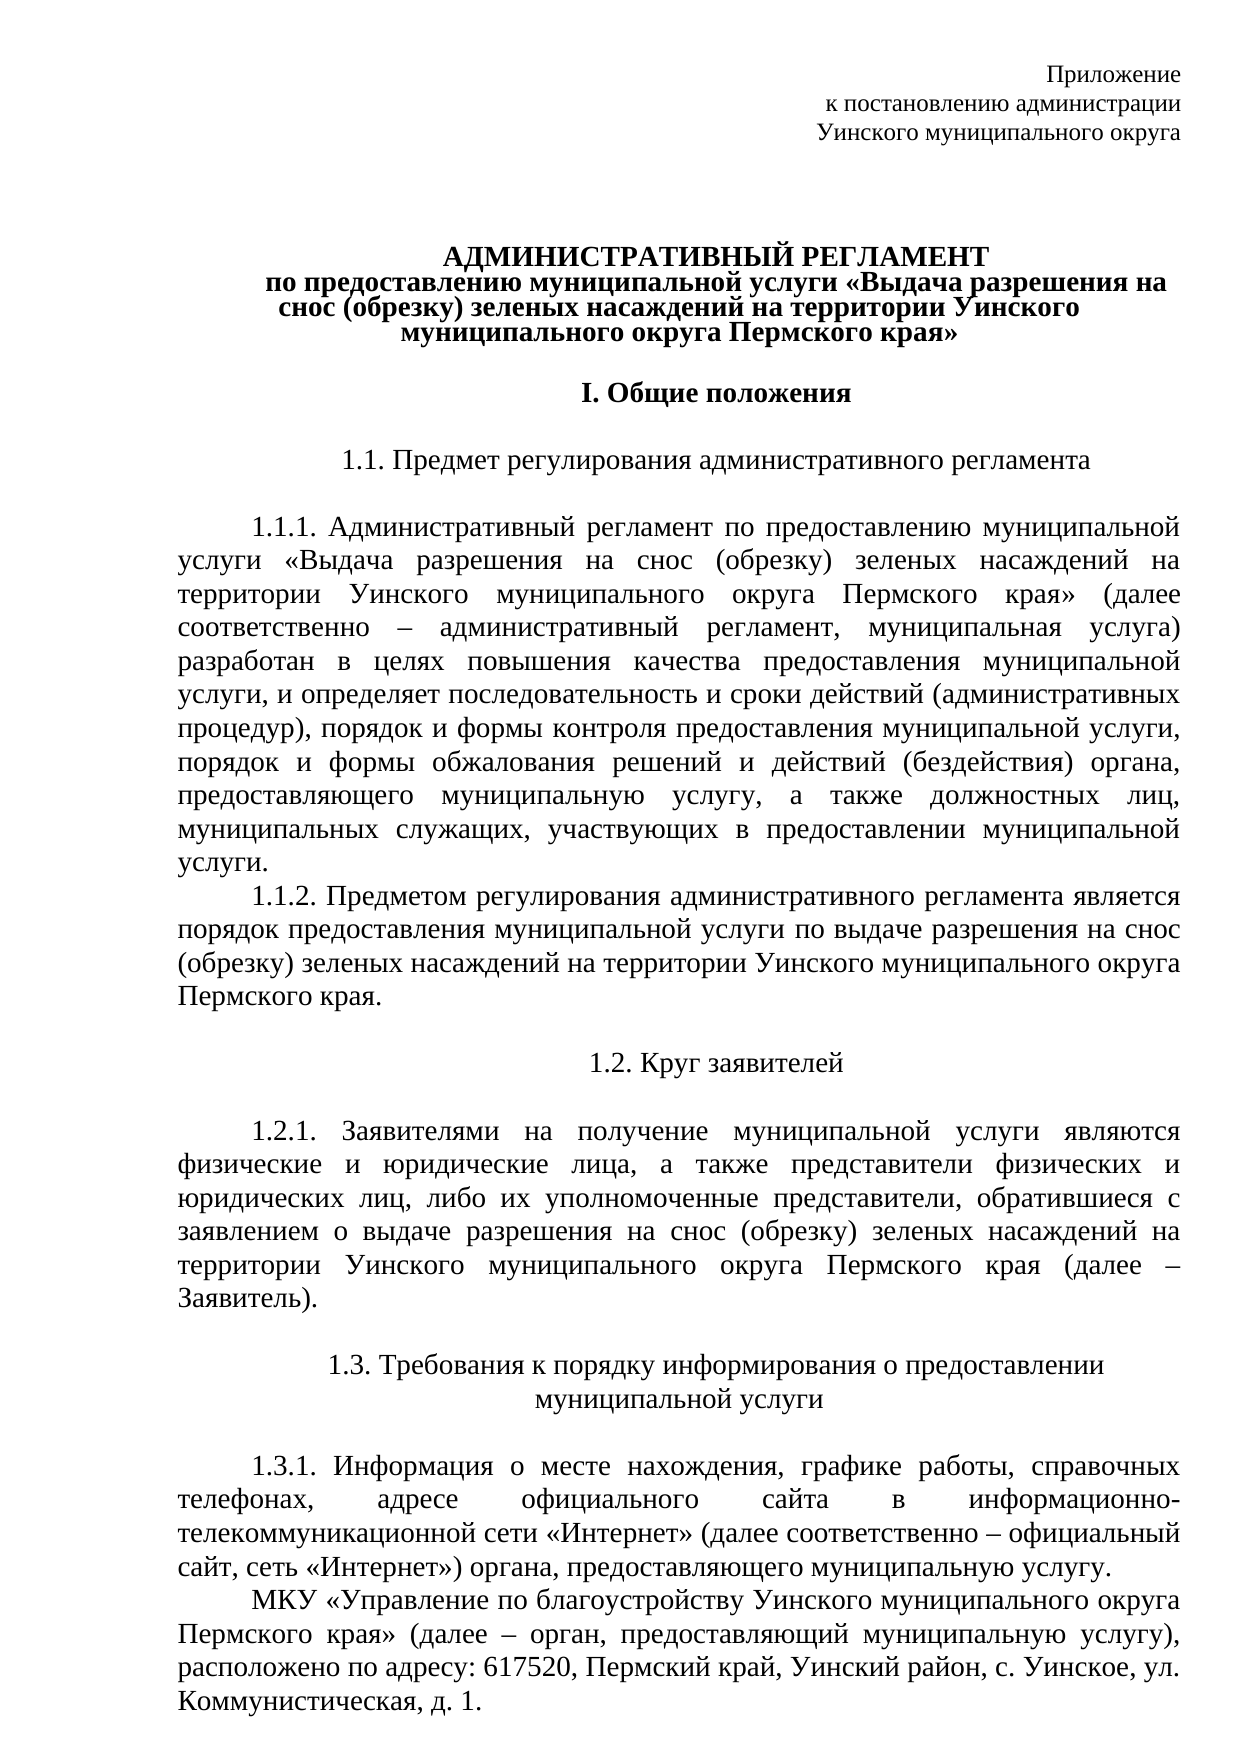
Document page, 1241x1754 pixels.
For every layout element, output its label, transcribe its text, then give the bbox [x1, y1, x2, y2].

text МКУ «Управление по благоустройству Уинского муниципального округа Пермского края» (далее – орган, предоставляющий муниципальную услугу), расположено по адресу: 617520, Пермский край, Уинский район, с. Уинское, ул. Коммунистическая, д. 1. [177, 1582, 1181, 1716]
text 1.2.1. Заявителями на получение муниципальной услуги являются физические и юридические лица, а также представители физических и юридических лиц, либо их уполномоченные представители, обратившиеся с заявлением о выдаче разрешения на снос (обрезку) зеленых насаждений на территории Уинского муниципального округа Пермского края (далее – Заявитель). [177, 1113, 1181, 1314]
text 1.1.2. Предметом регулирования административного регламента является порядок предоставления муниципальной услуги по выдаче разрешения на снос (обрезку) зеленых насаждений на территории Уинского муниципального округа Пермского края. [177, 878, 1181, 1012]
text к постановлению администрации [177, 88, 1181, 117]
text 1.1.1. Административный регламент по предоставлению муниципальной услуги «Выдача разрешения на снос (обрезку) зеленых насаждений на территории Уинского муниципального округа Пермского края» (далее соответственно – административный регламент, муниципальная услуга) разработан в целях повышения качества предоставления муниципальной услуги, и определяет последовательность и сроки действий (административных процедур), порядок и формы контроля предоставления муниципальной услуги, порядок и формы обжалования решений и действий (бездействия) органа, предоставляющего муниципальную услугу, а также должностных лиц, муниципальных служащих, участвующих в предоставлении муниципальной услуги. [177, 509, 1181, 878]
text Приложение [177, 59, 1181, 88]
text по предоставлению муниципальной услуги «Выдача разрешения на снос (обрезку) зеленых насаждений на территории Уинского муниципального округа Пермского края» [177, 271, 1181, 346]
text 1.3. Требования к порядку информирования о предоставлении муниципальной услуги [177, 1347, 1181, 1414]
text Уинского муниципального округа [177, 117, 1181, 145]
text 1.1. Предмет регулирования административного регламента [177, 442, 1181, 475]
text 1.2. Круг заявителей [177, 1046, 1181, 1079]
text 1.3.1. Информация о месте нахождения, графике работы, справочных телефонах, адресе официального сайта в информационно-телекоммуникационной сети «Интернет» (далее соответственно – официальный сайт, сеть «Интернет») органа, предоставляющего муниципальную услугу. [177, 1448, 1181, 1582]
text АДМИНИСТРАТИВНЫЙ РЕГЛАМЕНТ [177, 246, 1181, 271]
text I. Общие положения [177, 375, 1181, 408]
